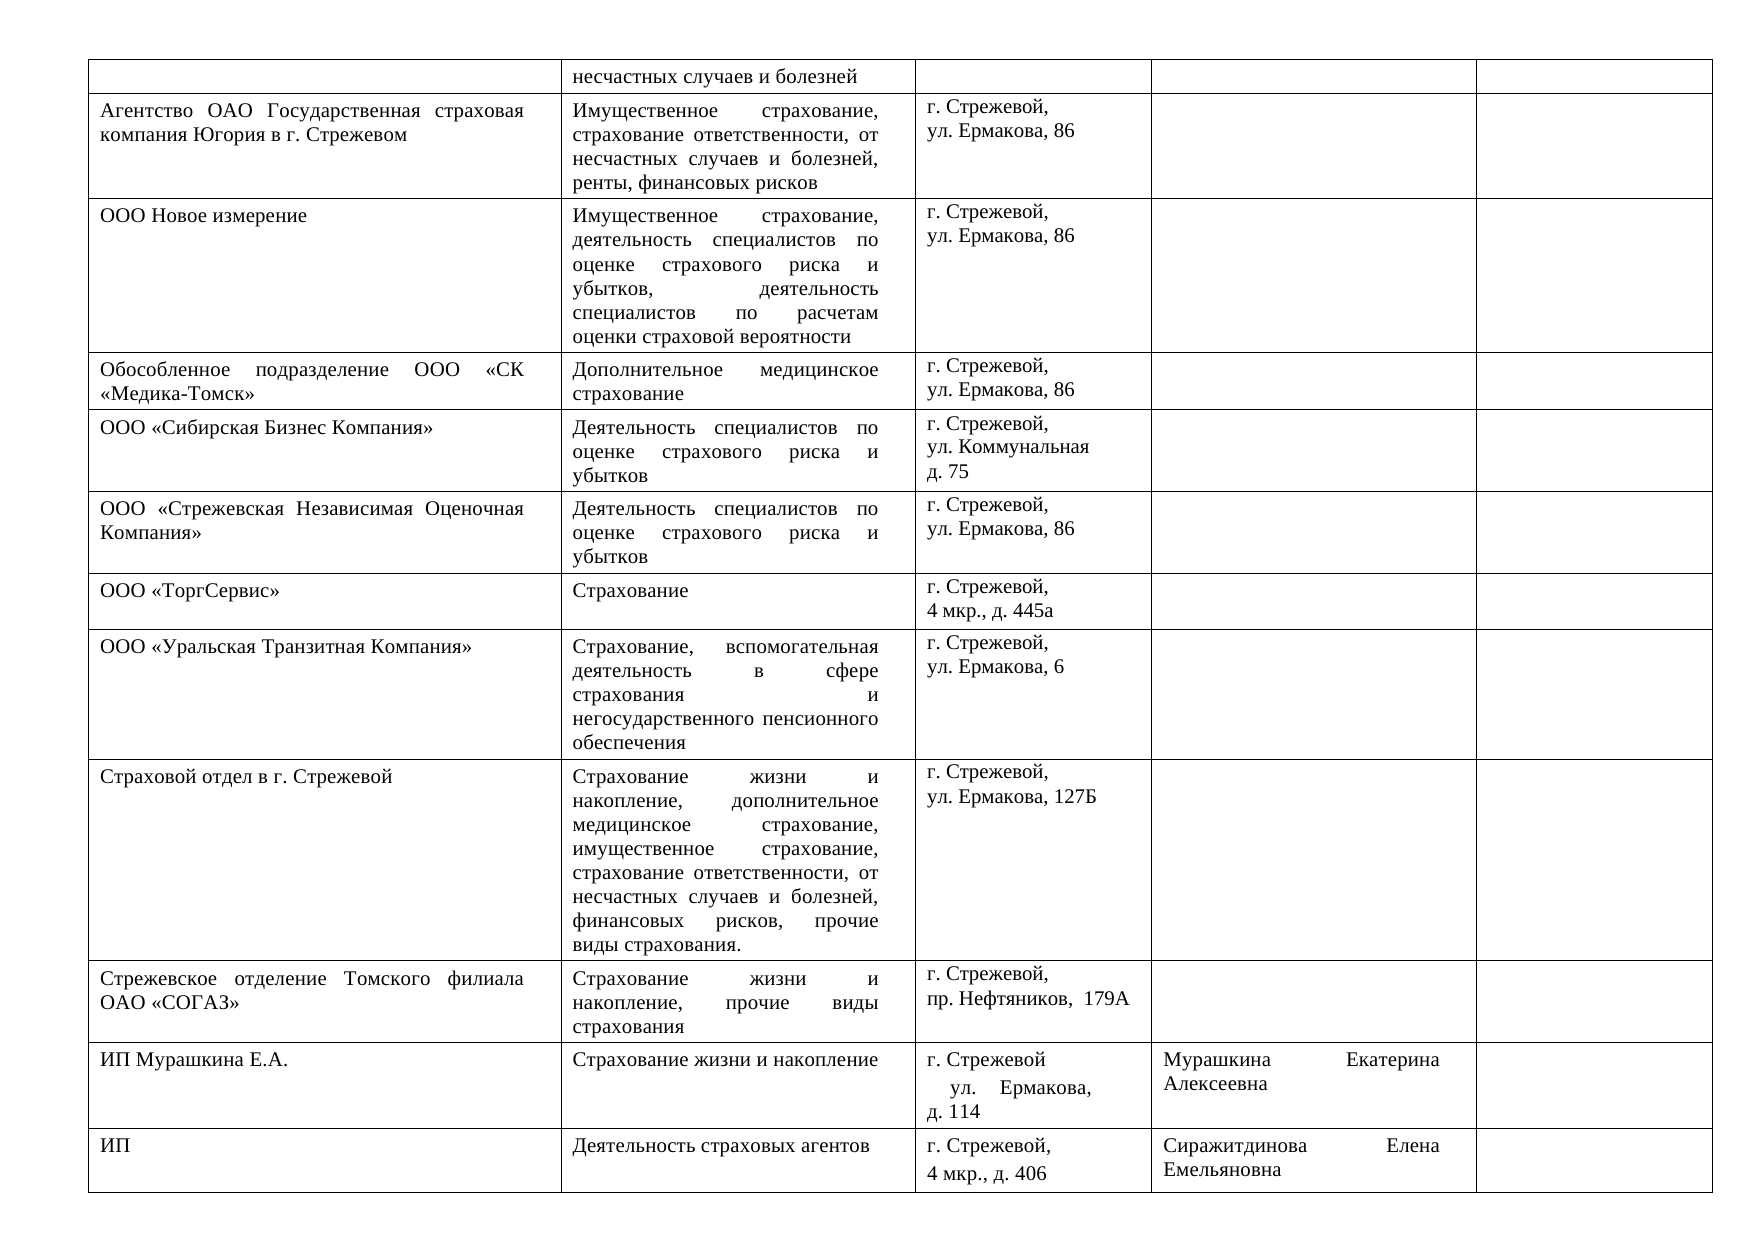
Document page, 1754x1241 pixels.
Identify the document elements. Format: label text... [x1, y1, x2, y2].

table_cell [562, 60, 915, 92]
table_cell [1477, 94, 1712, 198]
table_cell Мурашкина Екатерина Алексеевна [1152, 1043, 1476, 1128]
table_cell Имущественное страхование, страхование ответственности, от несчастных случаев и болезней, ренты, финансовых рисков [562, 94, 915, 198]
table_cell г. Стрежевой, ул. Ермакова, 6 [916, 630, 1151, 758]
table_cell г. Стрежевой, 4 мкр., д. 445а [916, 574, 1151, 629]
table_cell ИП Мурашкина Е.А. [89, 1043, 561, 1128]
table_cell г. Стрежевой, ул. Ермакова, 127Б [916, 760, 1151, 960]
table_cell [562, 1129, 915, 1192]
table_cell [916, 1129, 1151, 1192]
table_cell Страховой отдел в г. Стрежевой [89, 760, 561, 960]
table_cell [1152, 60, 1476, 92]
table_cell Страхование жизни и накопление, дополнительное медицинское страхование, имущественное страхование, страхование ответственности, от несчастных случаев и болезней, финансовых рисков, прочие виды страхования. [562, 760, 915, 960]
table_cell [1477, 1129, 1712, 1192]
table_cell [1477, 60, 1712, 92]
table_cell Обособленное подразделение ООО «СК «Медика-Томск» [89, 353, 561, 409]
table_cell г. Стрежевой, ул. Ермакова, 86 [916, 94, 1151, 198]
table_cell [1477, 199, 1712, 352]
table_cell Имущественное страхование, деятельность специалистов по оценке страхового риска и убытков, деятельность специалистов по расчетам оценки страховой вероятности [562, 199, 915, 352]
table_cell [1152, 94, 1476, 198]
table_cell [1477, 630, 1712, 758]
table_cell Сиражитдинова Елена Емельяновна [1152, 1129, 1476, 1192]
table_cell г. Стрежевой ул. Ермакова, д. 114 [916, 1043, 1151, 1128]
table_cell [1477, 492, 1712, 572]
table_cell Деятельность специалистов по оценке страхового риска и убытков [562, 410, 915, 491]
table_cell [1152, 574, 1476, 629]
table_cell [1477, 961, 1712, 1042]
table_cell Страхование, вспомогательная деятельность в сфере страхования и негосударственного пенсионного обеспечения [562, 630, 915, 758]
table_cell г. Стрежевой, ул. Ермакова, 86 [916, 353, 1151, 409]
table_cell ООО «Стрежевская Независимая Оценочная Компания» [89, 492, 561, 572]
table_cell ООО «Уральская Транзитная Компания» [89, 630, 561, 758]
table_cell [1477, 760, 1712, 960]
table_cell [89, 60, 561, 92]
table_cell [1152, 760, 1476, 960]
table_cell Страхование жизни и накопление [562, 1043, 915, 1128]
table_cell Страхование [562, 574, 915, 629]
table_cell [1477, 353, 1712, 409]
table_cell [1152, 410, 1476, 491]
table_cell [1152, 630, 1476, 758]
table_cell Страхование жизни и накопление, прочие виды страхования [562, 961, 915, 1042]
table_cell [1152, 961, 1476, 1042]
table_cell г. Стрежевой, ул. Ермакова, 86 [916, 199, 1151, 352]
table_cell [1152, 353, 1476, 409]
table_cell ООО Новое измерение [89, 199, 561, 352]
table_cell Дополнительное медицинское страхование [562, 353, 915, 409]
table_cell [1477, 1043, 1712, 1128]
table_cell ИП [89, 1129, 561, 1192]
table_cell Деятельность специалистов по оценке страхового риска и убытков [562, 492, 915, 572]
table_cell ООО «Сибирская Бизнес Компания» [89, 410, 561, 491]
table_cell ООО «ТоргСервис» [89, 574, 561, 629]
table_cell [1477, 574, 1712, 629]
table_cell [916, 60, 1151, 92]
table_cell г. Стрежевой, ул. Коммунальная д. 75 [916, 410, 1151, 491]
table_cell г. Стрежевой, пр. Нефтяников, 179А [916, 961, 1151, 1042]
table_cell [1477, 410, 1712, 491]
table_cell г. Стрежевой, ул. Ермакова, 86 [916, 492, 1151, 572]
table_cell Агентство ОАО Государственная страховая компания Югория в г. Стрежевом [89, 94, 561, 198]
table_cell [1152, 492, 1476, 572]
table_cell Стрежевское отделение Томского филиала ОАО «СОГАЗ» [89, 961, 561, 1042]
table_cell [1152, 199, 1476, 352]
